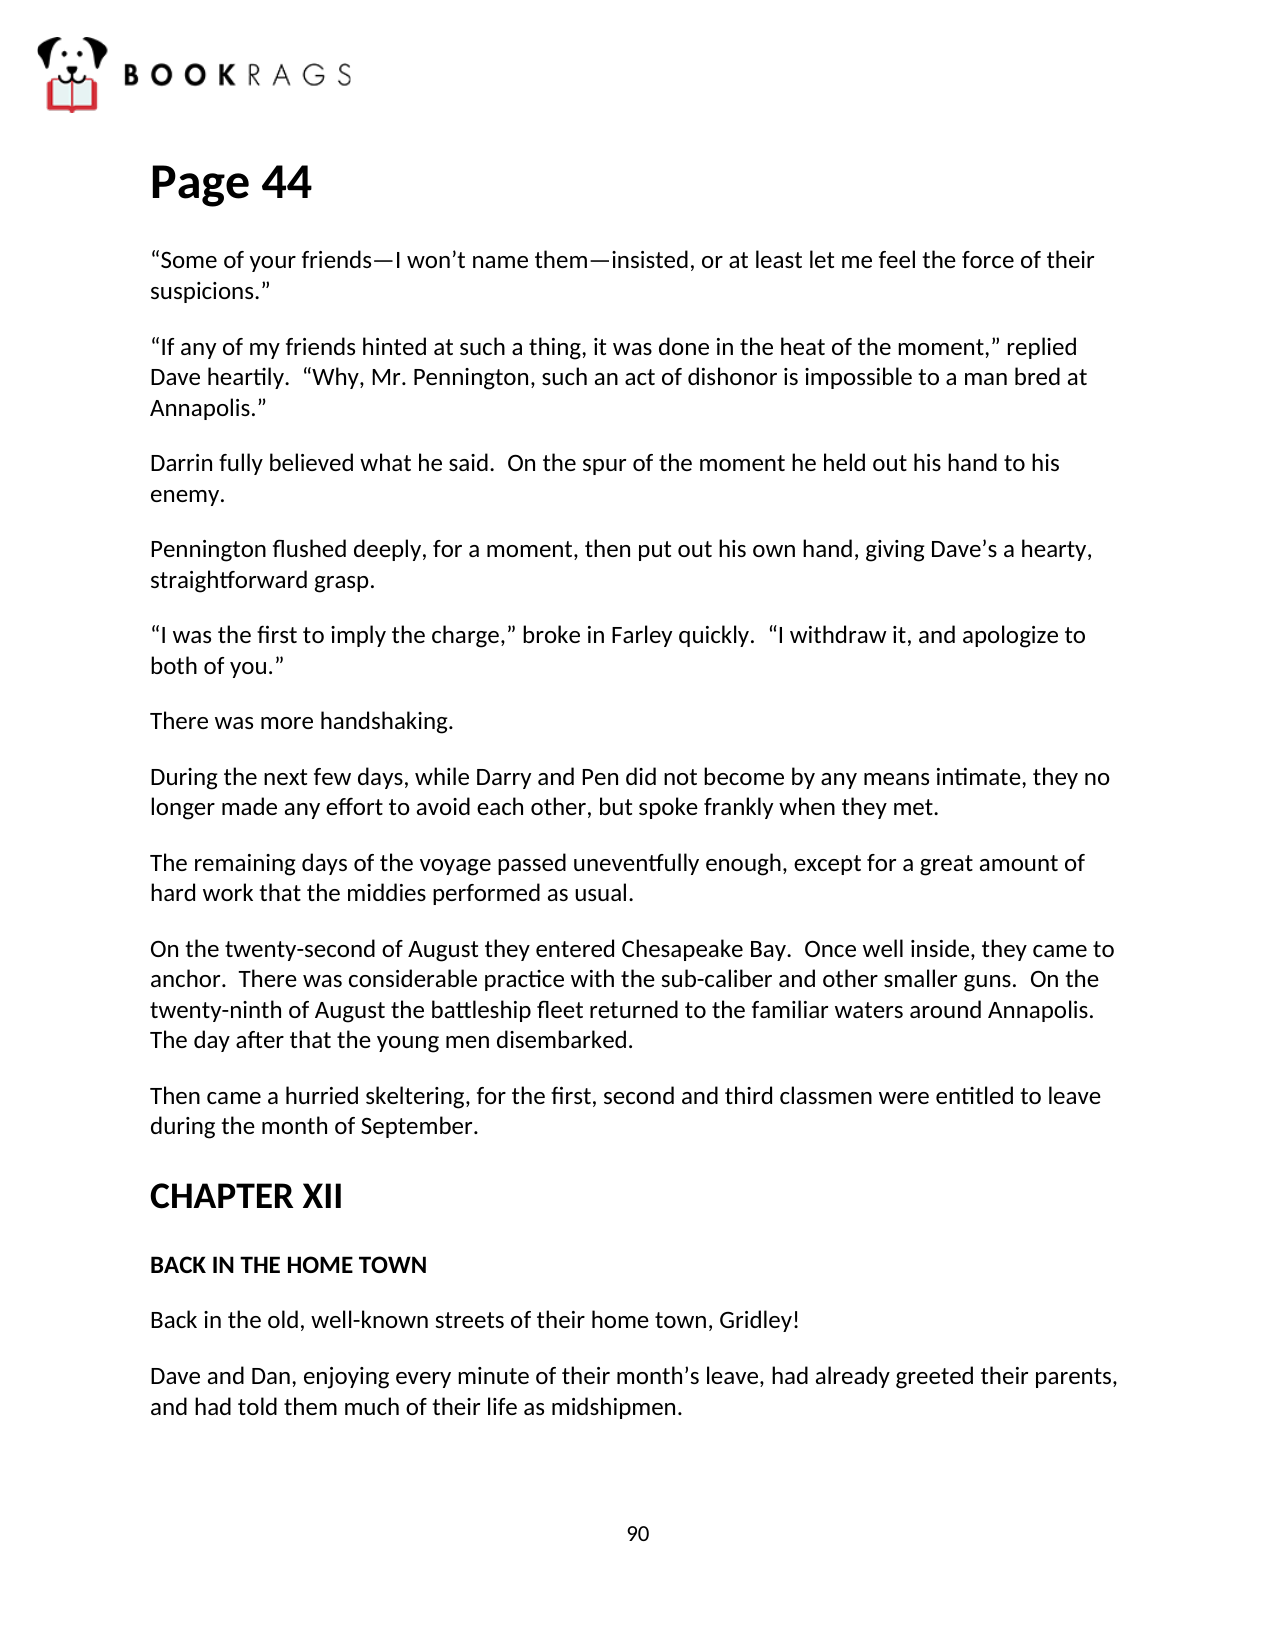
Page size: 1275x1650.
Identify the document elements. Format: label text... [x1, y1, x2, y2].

text Dave and Dan, enjoying every minute of their month’s leave, had already greeted their parents, and had told them much of their life as midshipmen. [150, 1360, 1125, 1421]
text The remaining days of the voyage passed uneventfully enough, except for a great amount of hard work that the middies performed as usual. [150, 847, 1125, 908]
text “I was the first to imply the charge,” broke in Farley quickly. “I withdraw it, and apologize to both of you.” [150, 619, 1125, 680]
text “If any of my friends hinted at such a thing, it was done in the heat of the moment,” replied Dave heartily. “Why, Mr. Pennington, such an act of dishonor is impossible to a man bred at Annapolis.” [150, 331, 1125, 422]
text Pennington flushed deeply, for a moment, then put out his own hand, giving Dave’s a hearty, straightforward grasp. [150, 533, 1125, 594]
text Then came a hurried skeltering, for the first, second and third classmen were entitled to leave during the month of September. [150, 1080, 1125, 1141]
picture [37, 37, 351, 113]
text Darrin fully believed what he said. On the spur of the moment he held out his hand to his enemy. [150, 447, 1125, 508]
text CHAPTER XII [150, 1172, 1125, 1218]
text Back in the old, well-known streets of their home town, Gridley! [150, 1305, 1125, 1335]
text On the twenty-second of August they entered Chesapeake Bay. Once well inside, they came to anchor. There was considerable practice with the sub-caliber and other smaller guns. On the twenty-ninth of August the battleship fleet returned to the familiar waters around Annapolis. The day after that the young men disembarked. [150, 933, 1125, 1055]
text “Some of your friends—­I won’t name them—­insisted, or at least let me feel the force of their suspicions.” [150, 244, 1125, 306]
text There was more handshaking. [150, 705, 1125, 736]
text BACK IN THE HOME TOWN [150, 1249, 1125, 1280]
text During the next few days, while Darry and Pen did not become by any means intimate, they no longer made any effort to avoid each other, but spoke frankly when they met. [150, 761, 1125, 822]
text Page 44 [150, 150, 1125, 211]
